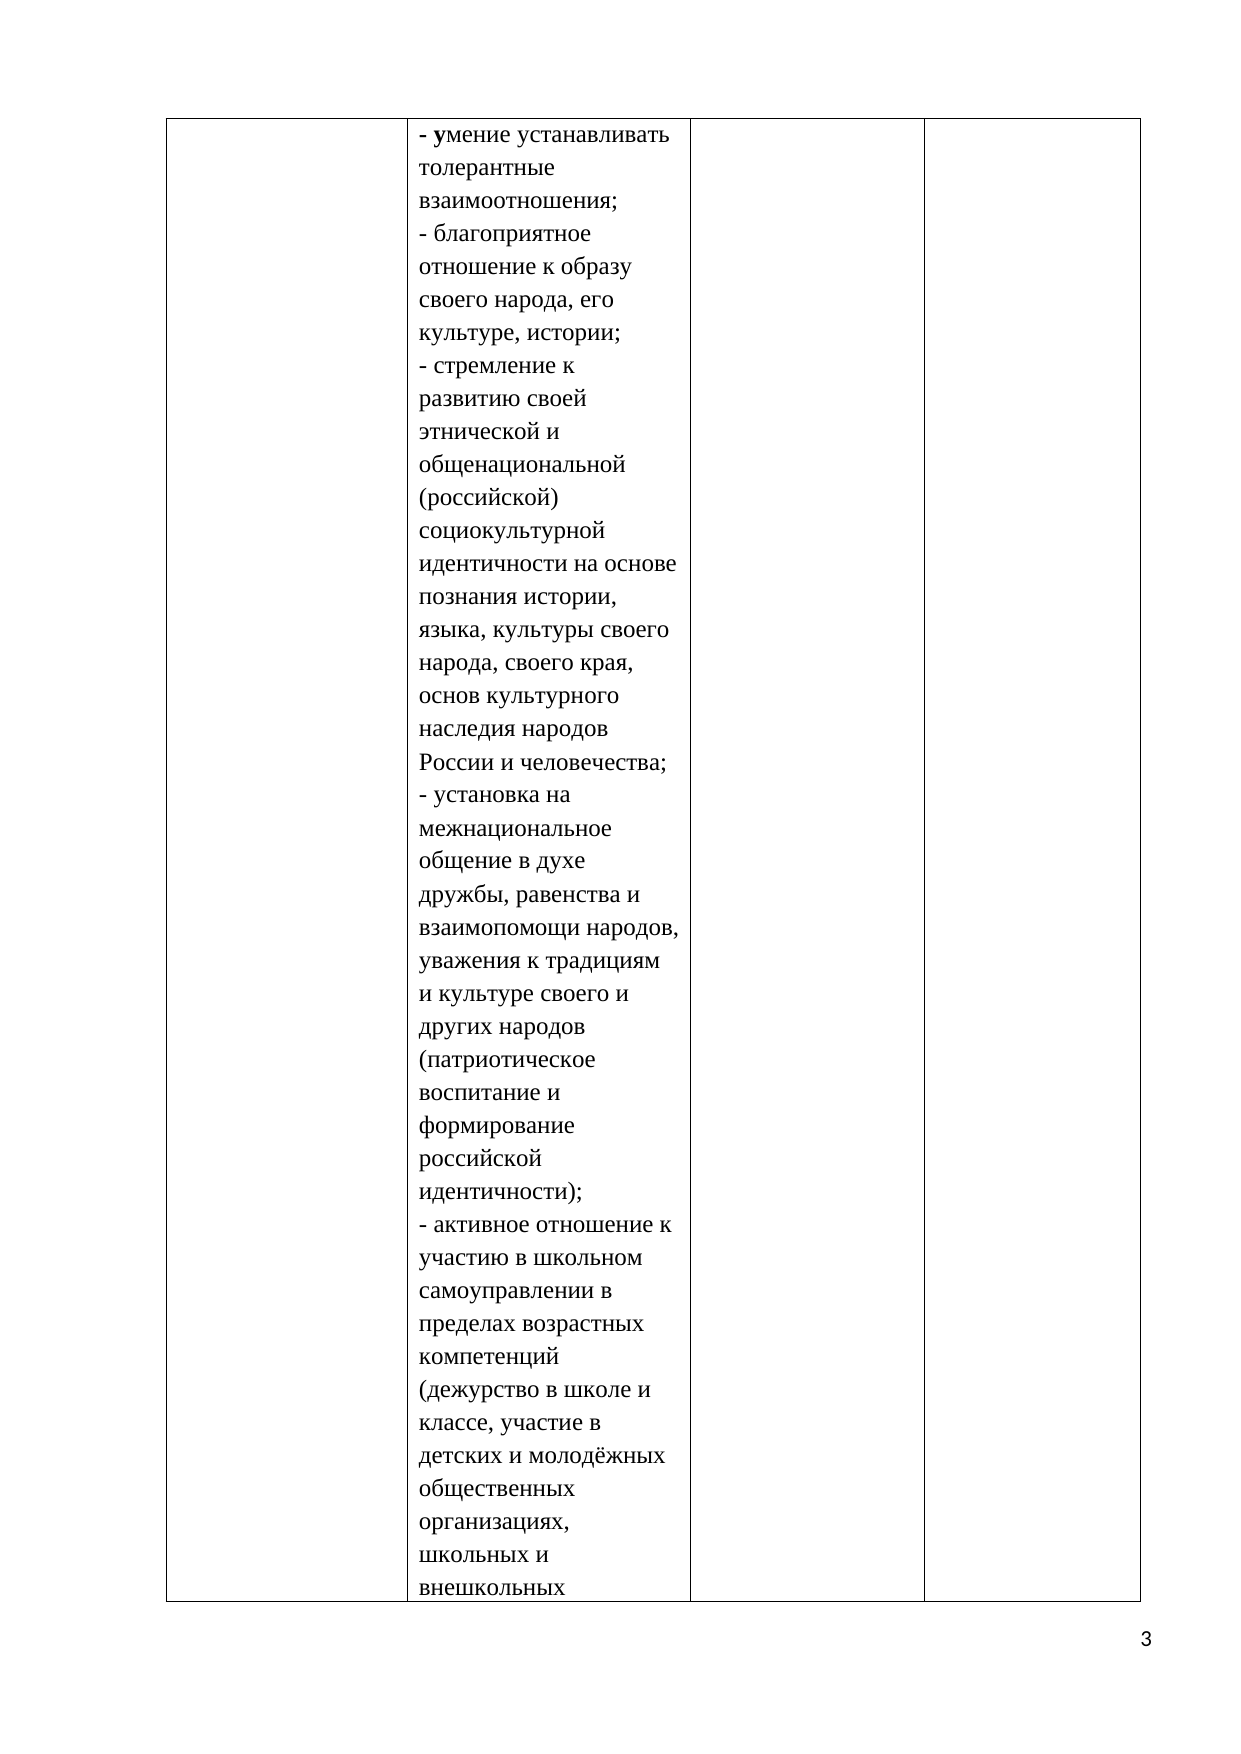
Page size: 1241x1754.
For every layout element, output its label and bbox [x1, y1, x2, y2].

table_cell [408, 119, 690, 1601]
table_cell [691, 119, 924, 1601]
table_cell [925, 119, 1140, 1601]
table_cell [167, 119, 407, 1601]
